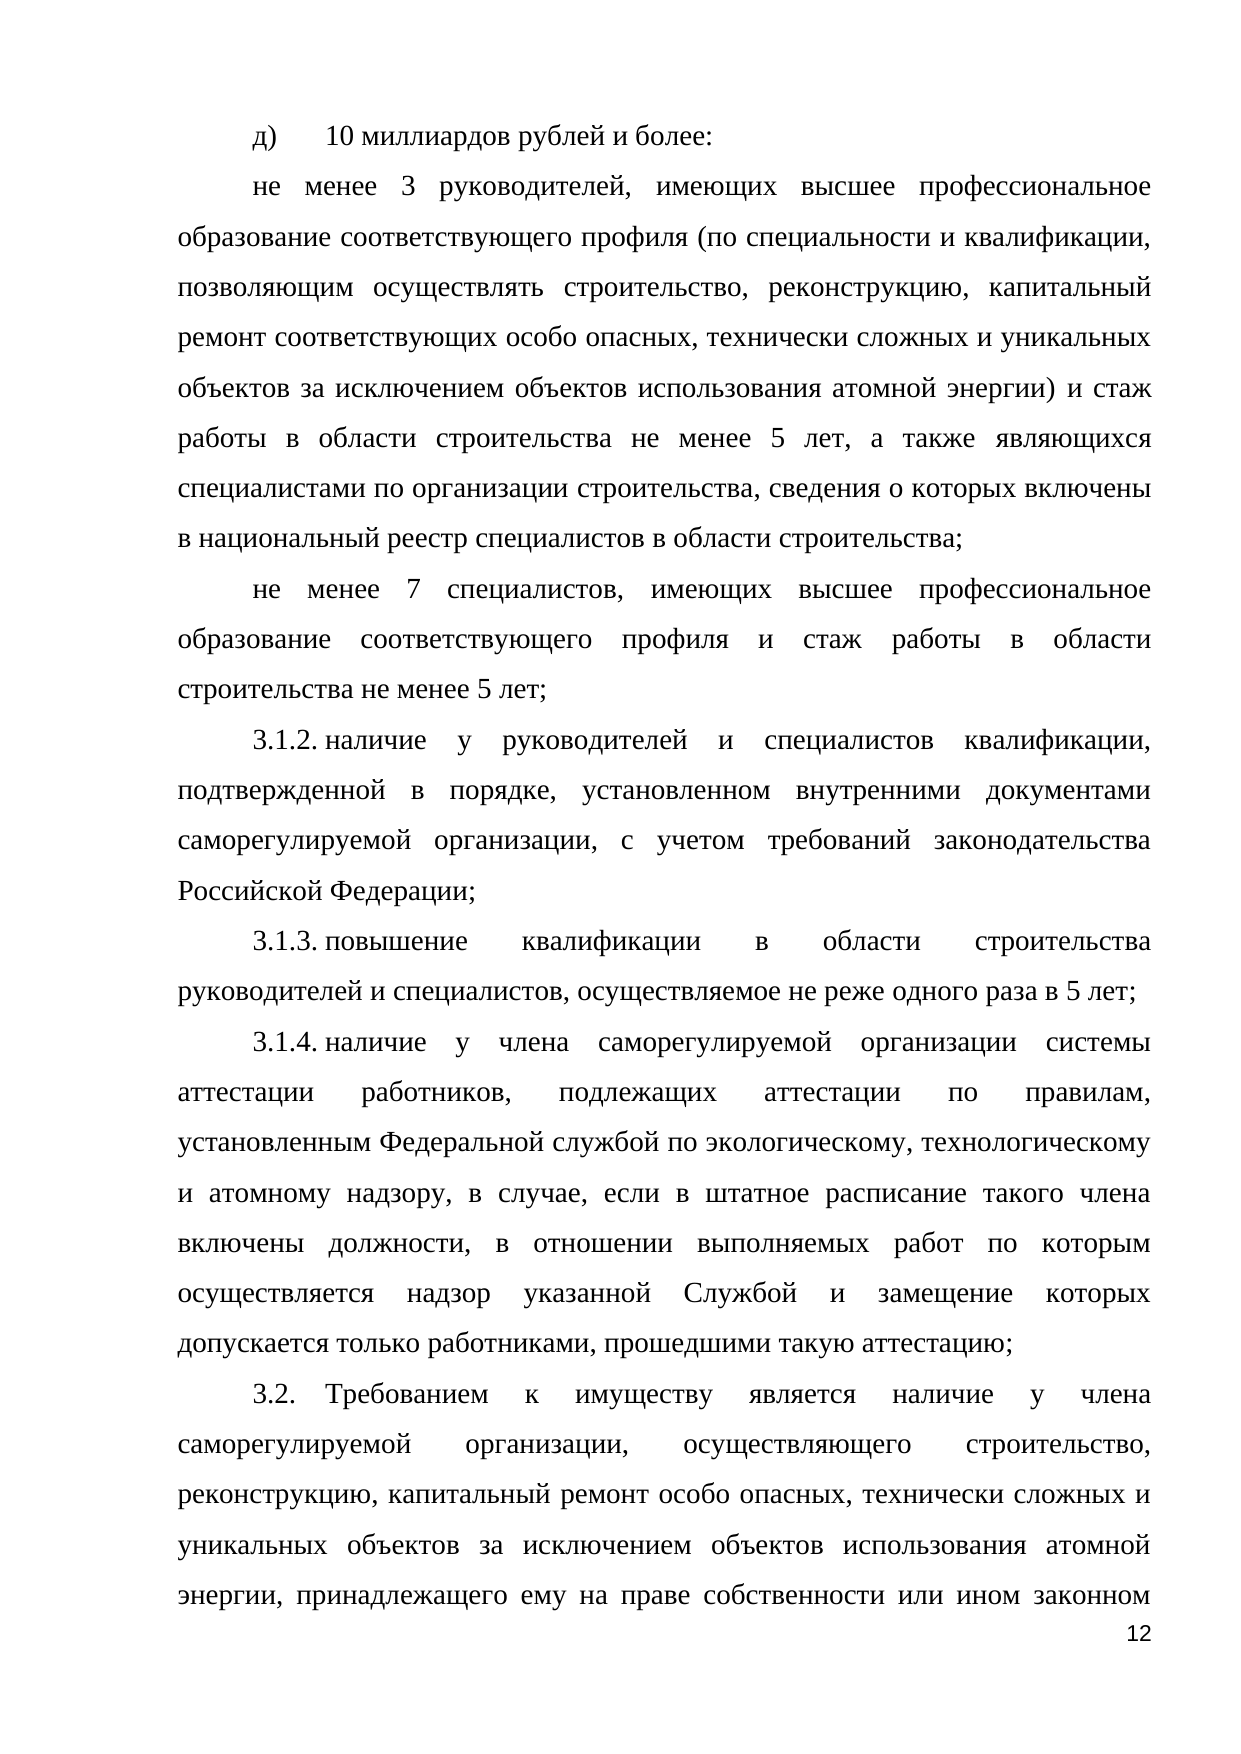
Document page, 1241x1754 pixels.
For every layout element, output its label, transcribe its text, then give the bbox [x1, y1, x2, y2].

text не менее 7 специалистов, имеющих высшее профессиональное образование соответствующего профиля и стаж работы в области строительства не менее 5 лет; [177, 571, 1152, 705]
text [177, 168, 1152, 554]
list наличие у члена саморегулируемой организации системы аттестации работников, подлежащих аттестации по правилам, установленным Федеральной службой по экологическому, технологическому и атомному надзору, в случае, если в штатное расписание такого члена включены должности, в отношении выполняемых работ по которым осуществляется надзор указанной Службой и замещение которых допускается только работниками, прошедшими такую аттестацию; [177, 1024, 1152, 1359]
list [177, 1376, 1152, 1611]
list наличие у руководителей и специалистов квалификации, подтвержденной в порядке, установленном внутренними документами саморегулируемой организации, с учетом требований законодательства Российской Федерации; [177, 722, 1152, 906]
list 10 миллиардов рублей и более: [177, 118, 1152, 152]
list повышение квалификации в области строительства руководителей и специалистов, осуществляемое не реже одного раза в 5 лет; [177, 923, 1152, 1007]
